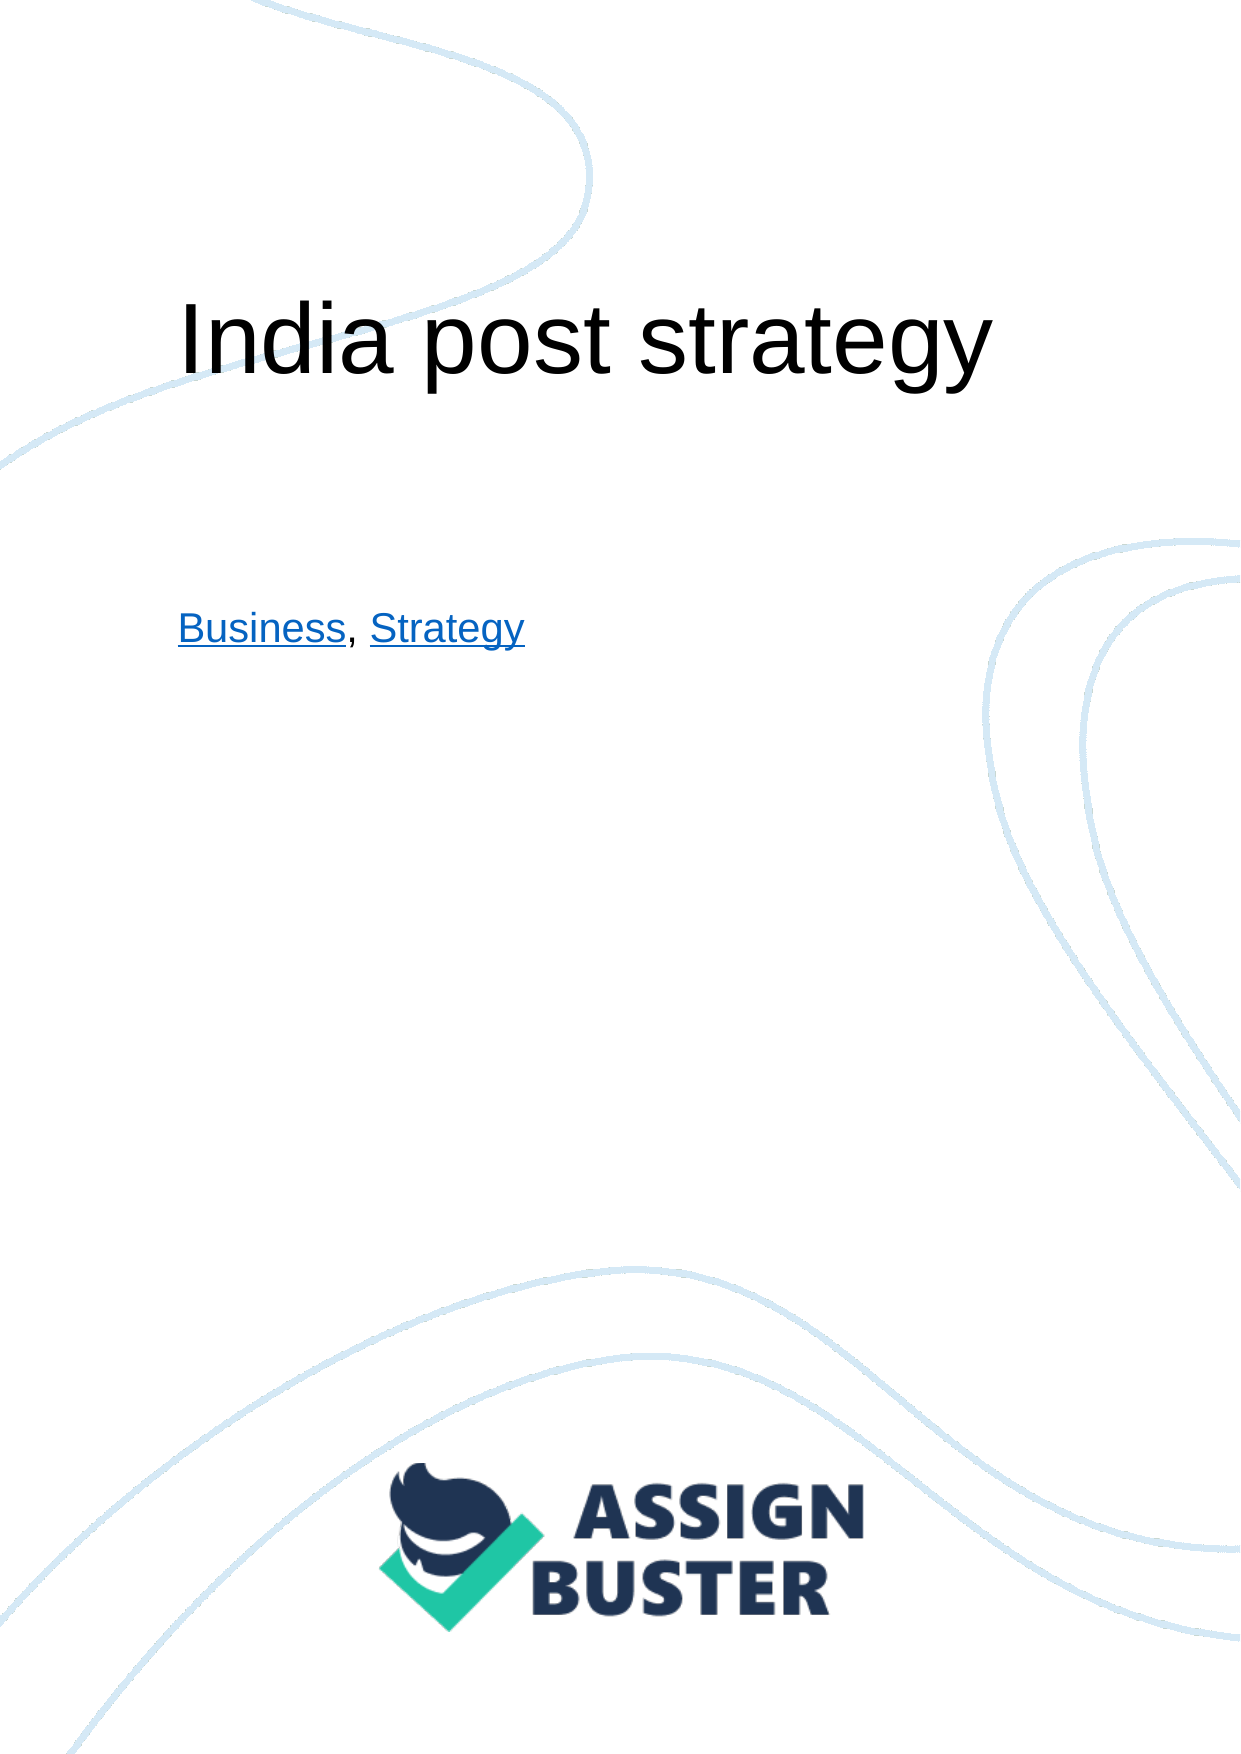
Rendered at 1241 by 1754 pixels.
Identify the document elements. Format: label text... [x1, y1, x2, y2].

picture [0, 0, 1241, 1754]
text Business, Strategy [177, 604, 1152, 652]
subtitle India post strategy [177, 279, 1152, 394]
